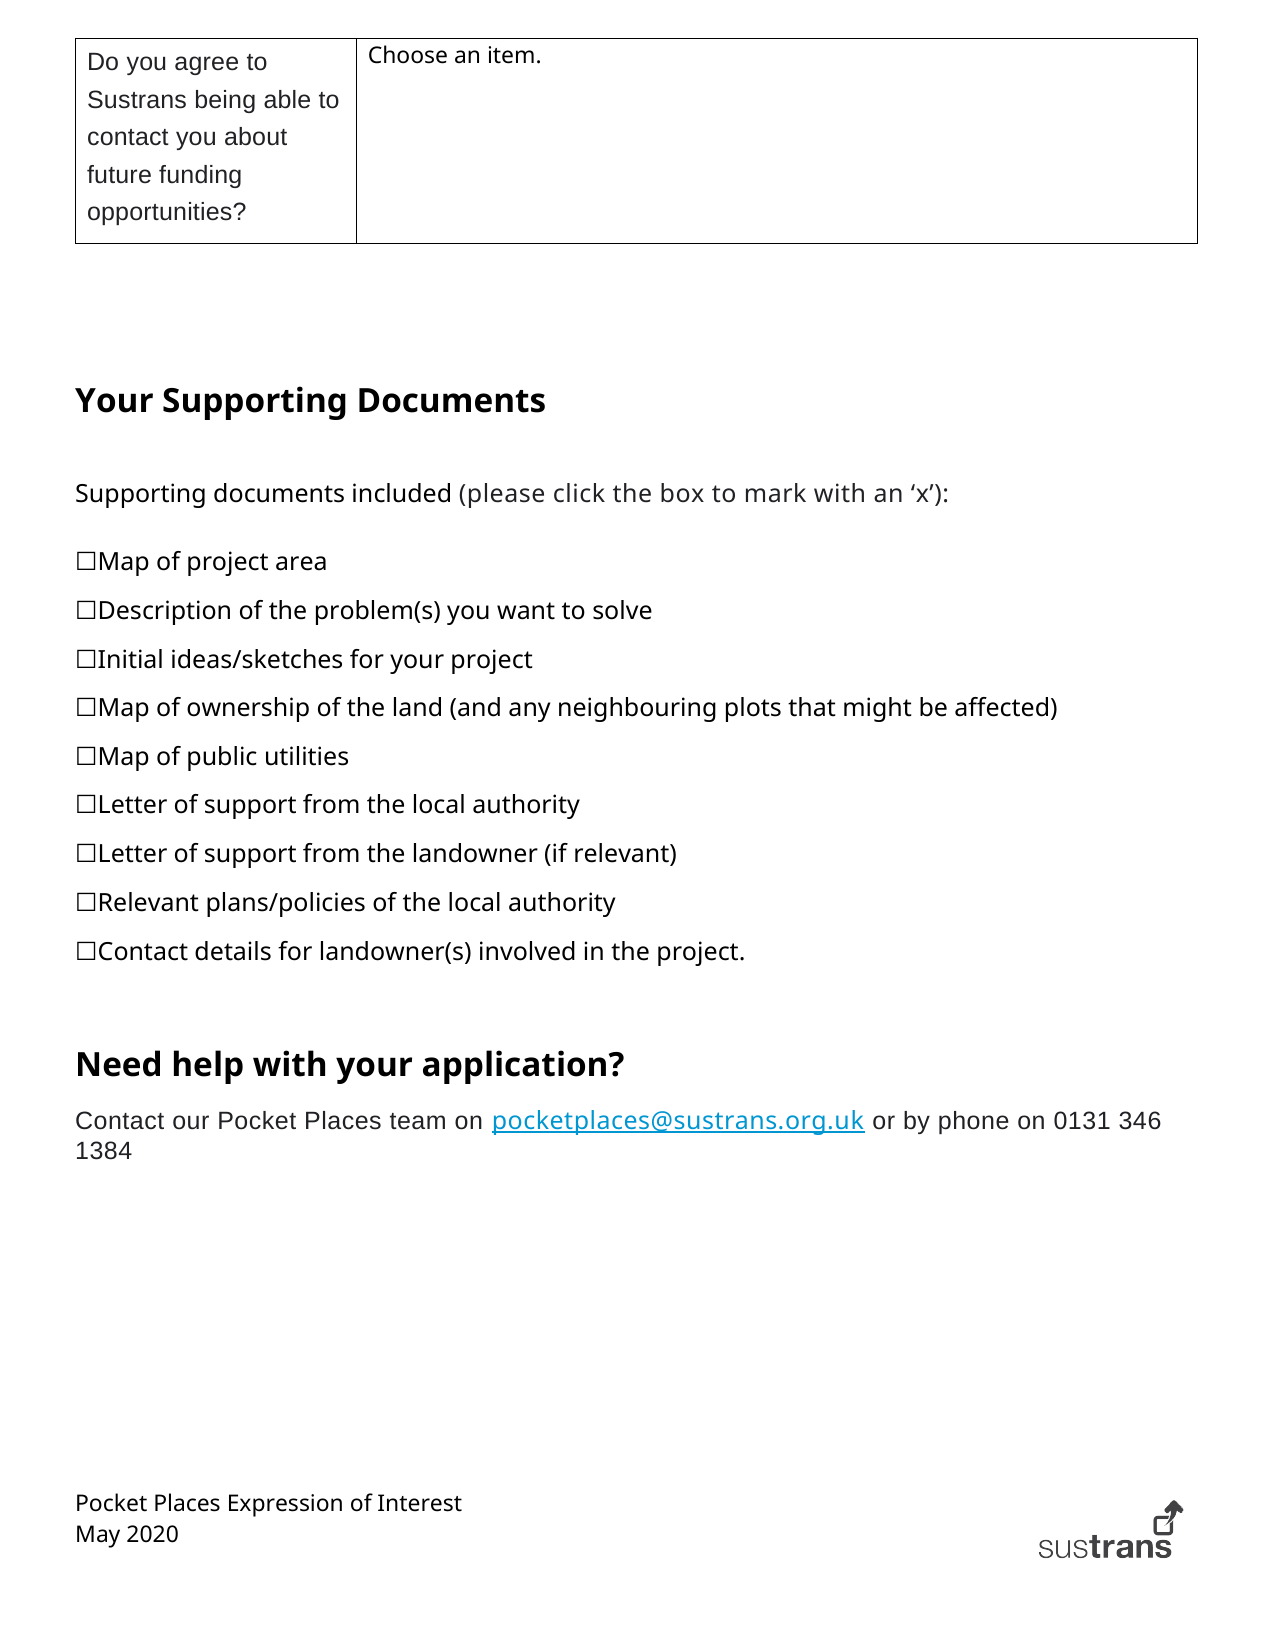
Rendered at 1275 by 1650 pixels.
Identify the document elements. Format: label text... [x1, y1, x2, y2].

list Letter of support from the landowner (if relevant) [75, 836, 1200, 870]
list Initial ideas/sketches for your project [75, 641, 1200, 675]
subtitle Your Supporting Documents [75, 376, 1200, 422]
list Contact details for landowner(s) involved in the project. [75, 933, 1200, 967]
picture [1022, 1487, 1200, 1563]
table_cell Do you agree to Sustrans being able to contact you about future funding opportunities? [76, 39, 356, 243]
subtitle Need help with your application? [75, 1041, 1200, 1086]
list Relevant plans/policies of the local authority [75, 884, 1200, 918]
list Description of the problem(s) you want to solve [75, 593, 1200, 627]
list Letter of support from the local authority [75, 787, 1200, 821]
list Map of public utilities [75, 738, 1200, 773]
list Map of ownership of the land (and any neighbouring plots that might be affected) [75, 690, 1200, 724]
list Supporting documents included (please click the box to mark with an ‘x’): Map of project area [75, 476, 1200, 578]
text Contact our Pocket Places team on pocketplaces@sustrans.org.uk or by phone on 0131 346 1384 [75, 1102, 1200, 1165]
